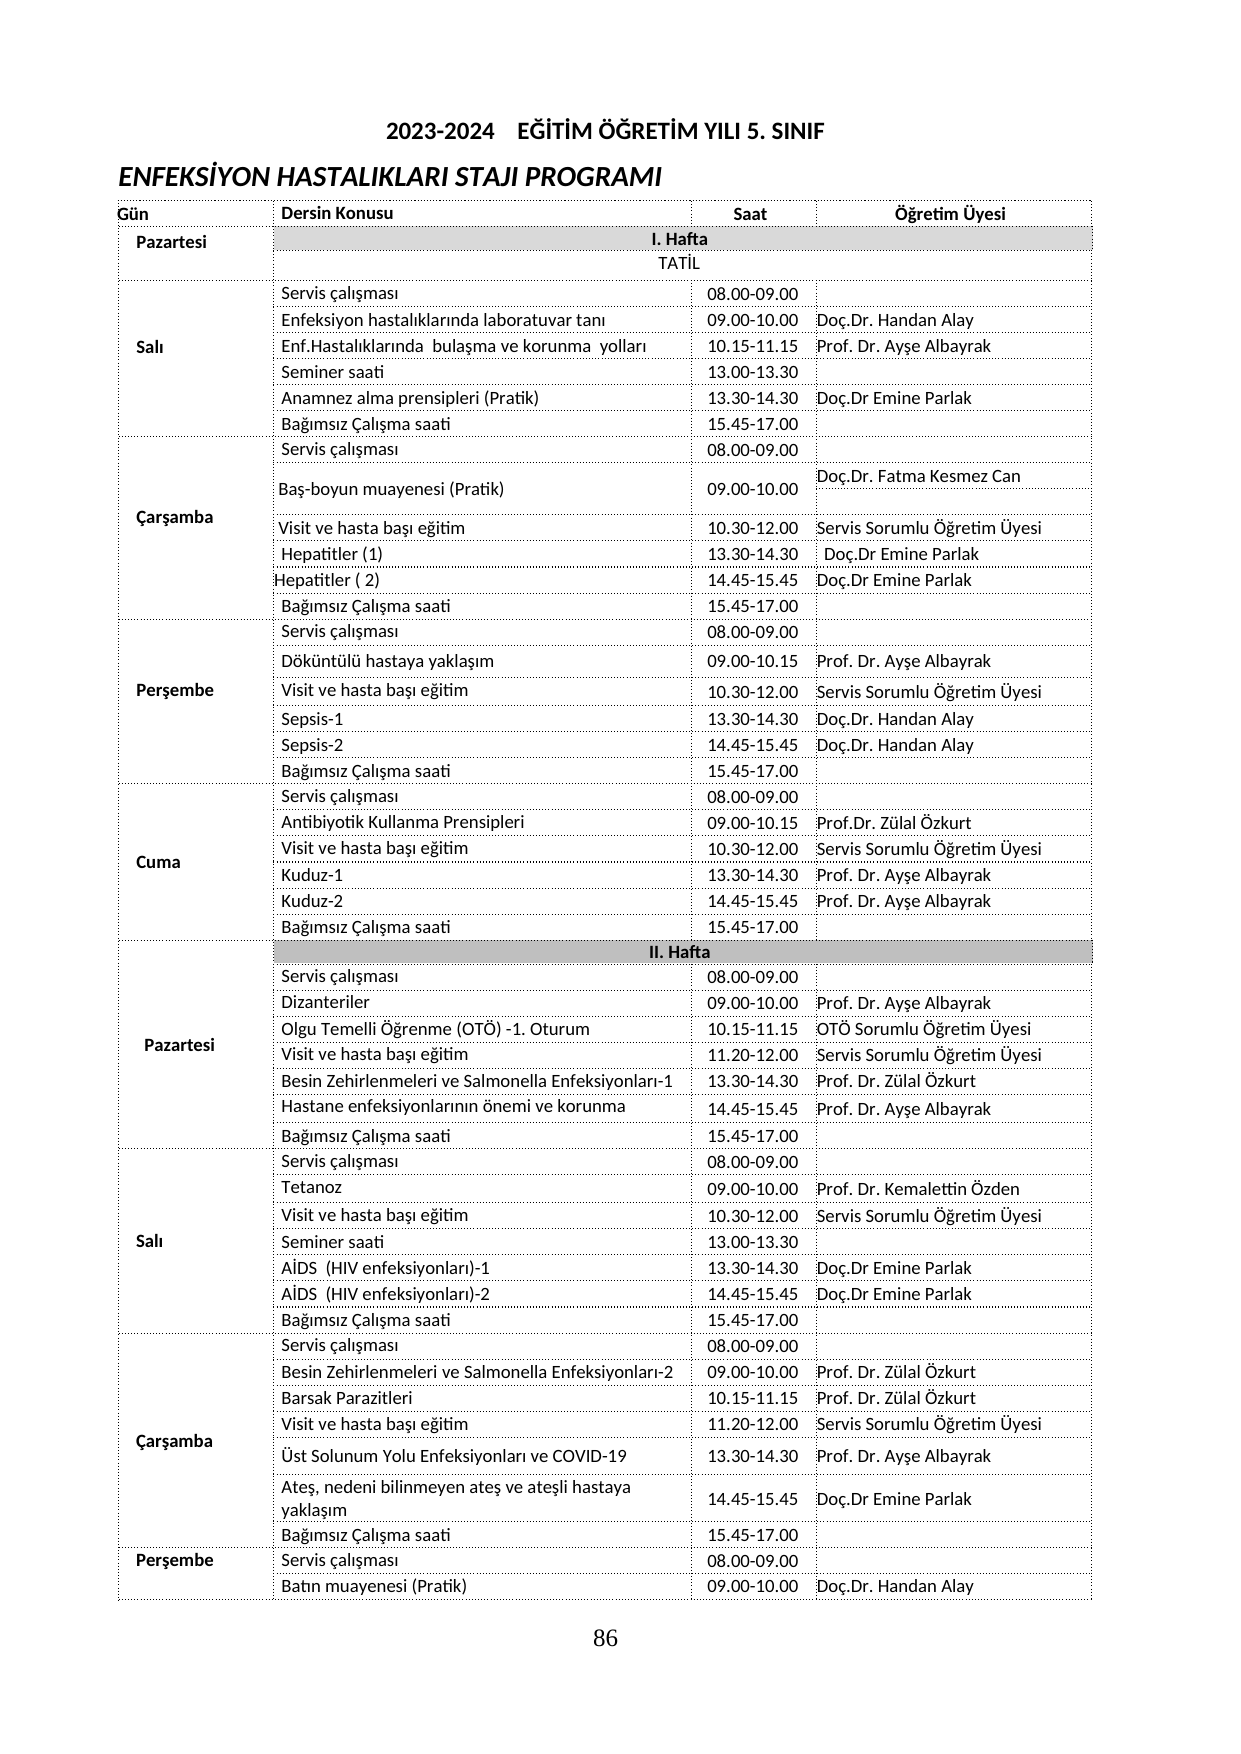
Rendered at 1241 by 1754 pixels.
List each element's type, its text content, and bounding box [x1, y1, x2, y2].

text 2023-2024 EĞİTİM ÖĞRETİM YILI 5. SINIF [118, 115, 1093, 146]
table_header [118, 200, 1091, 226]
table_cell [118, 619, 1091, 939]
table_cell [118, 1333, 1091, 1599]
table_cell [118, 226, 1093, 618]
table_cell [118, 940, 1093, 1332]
subtitle ENFEKSİYON HASTALIKLARI STAJI PROGRAMI [118, 158, 1093, 194]
